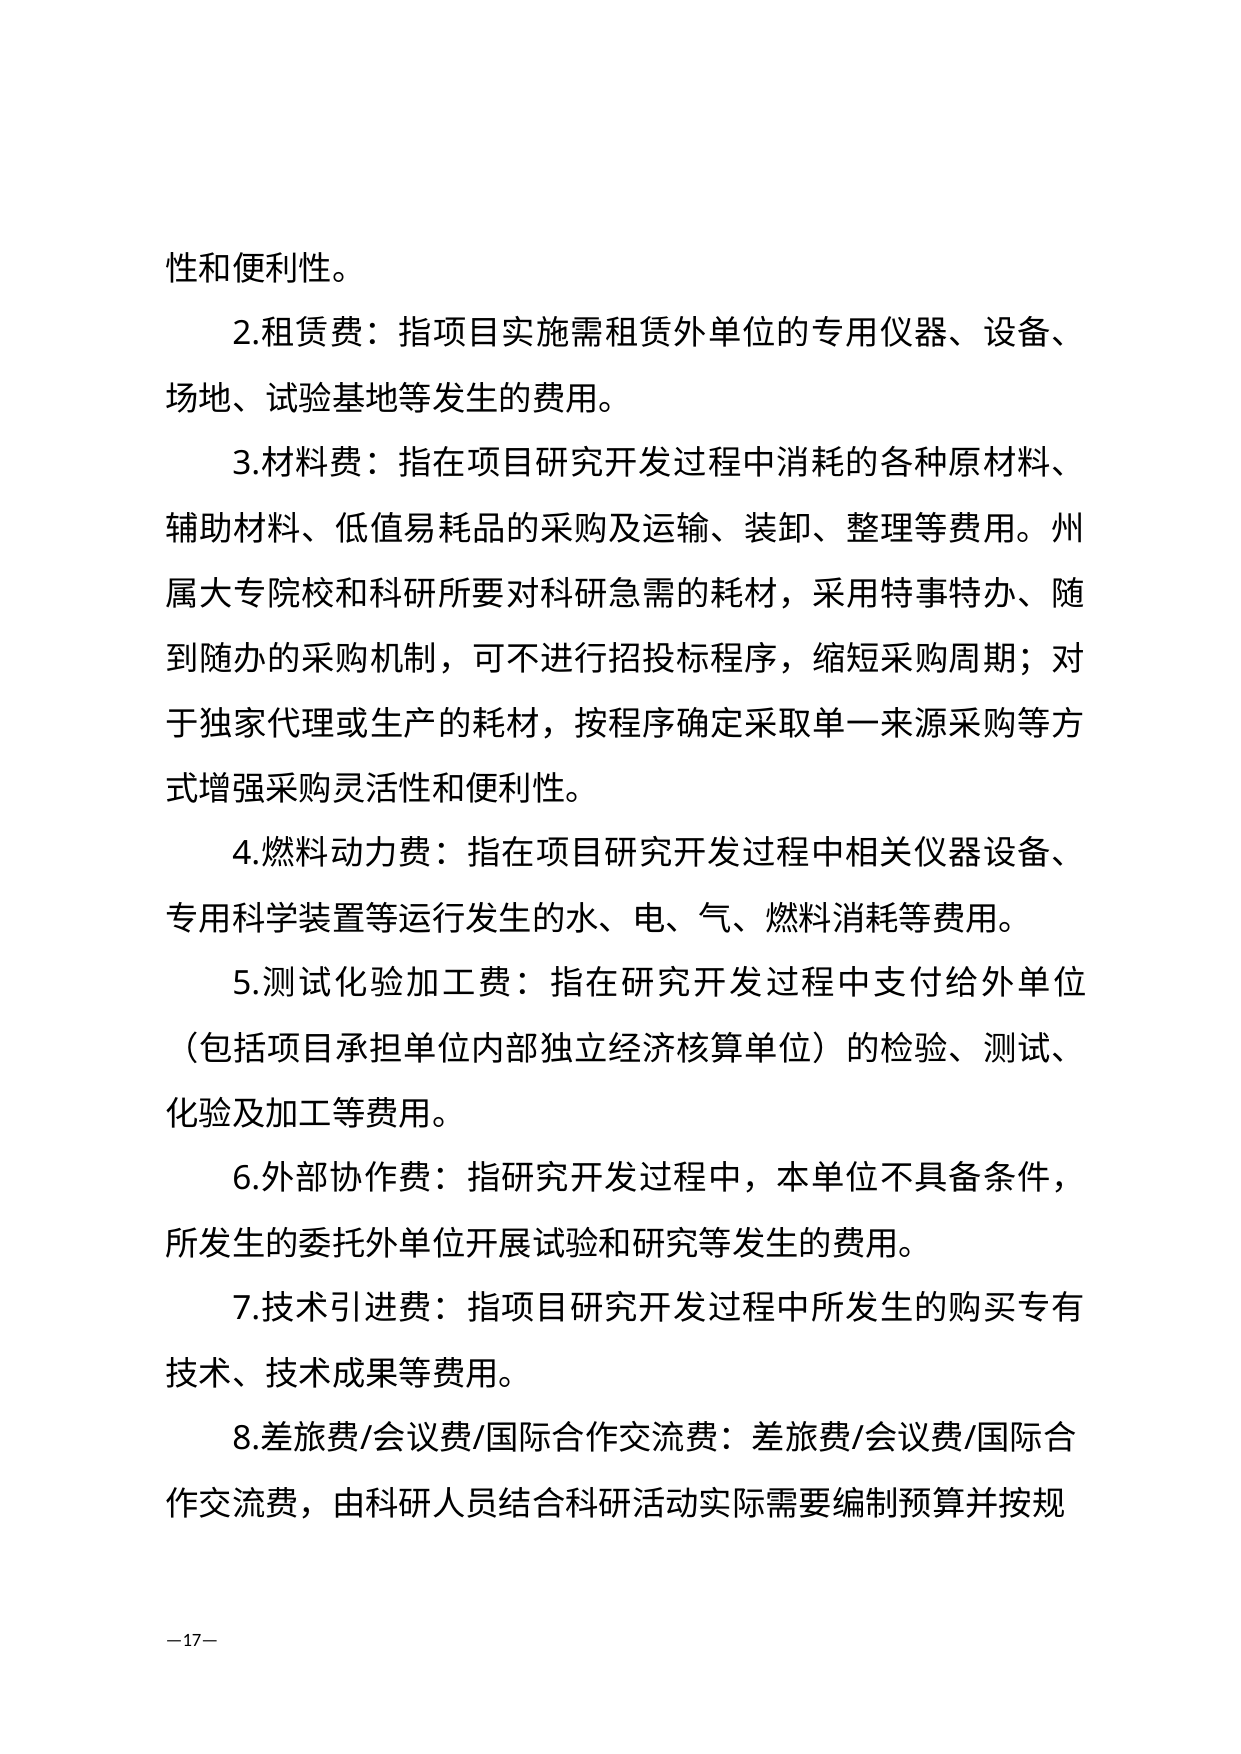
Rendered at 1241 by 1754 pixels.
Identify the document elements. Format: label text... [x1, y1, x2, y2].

text 5.测试化验加工费：指在研究开发过程中支付给外单位（包括项目承担单位内部独立经济核算单位）的检验、测试、化验及加工等费用。 [165, 948, 1087, 1143]
text 2.租赁费：指项目实施需租赁外单位的专用仪器、设备、场地、试验基地等发生的费用。 [165, 298, 1087, 428]
text 4.燃料动力费：指在项目研究开发过程中相关仪器设备、专用科学装置等运行发生的水、电、气、燃料消耗等费用。 [165, 818, 1087, 948]
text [165, 1403, 1087, 1533]
text 7.技术引进费：指项目研究开发过程中所发生的购买专有技术、技术成果等费用。 [165, 1273, 1087, 1403]
text 6.外部协作费：指研究开发过程中，本单位不具备条件，所发生的委托外单位开展试验和研究等发生的费用。 [165, 1143, 1087, 1273]
text 3.材料费：指在项目研究开发过程中消耗的各种原材料、辅助材料、低值易耗品的采购及运输、装卸、整理等费用。州属大专院校和科研所要对科研急需的耗材，采用特事特办、随到随办的采购机制，可不进行招投标程序，缩短采购周期；对于独家代理或生产的耗材，按程序确定采取单一来源采购等方式增强采购灵活性和便利性。 [165, 428, 1087, 818]
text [165, 233, 1087, 298]
